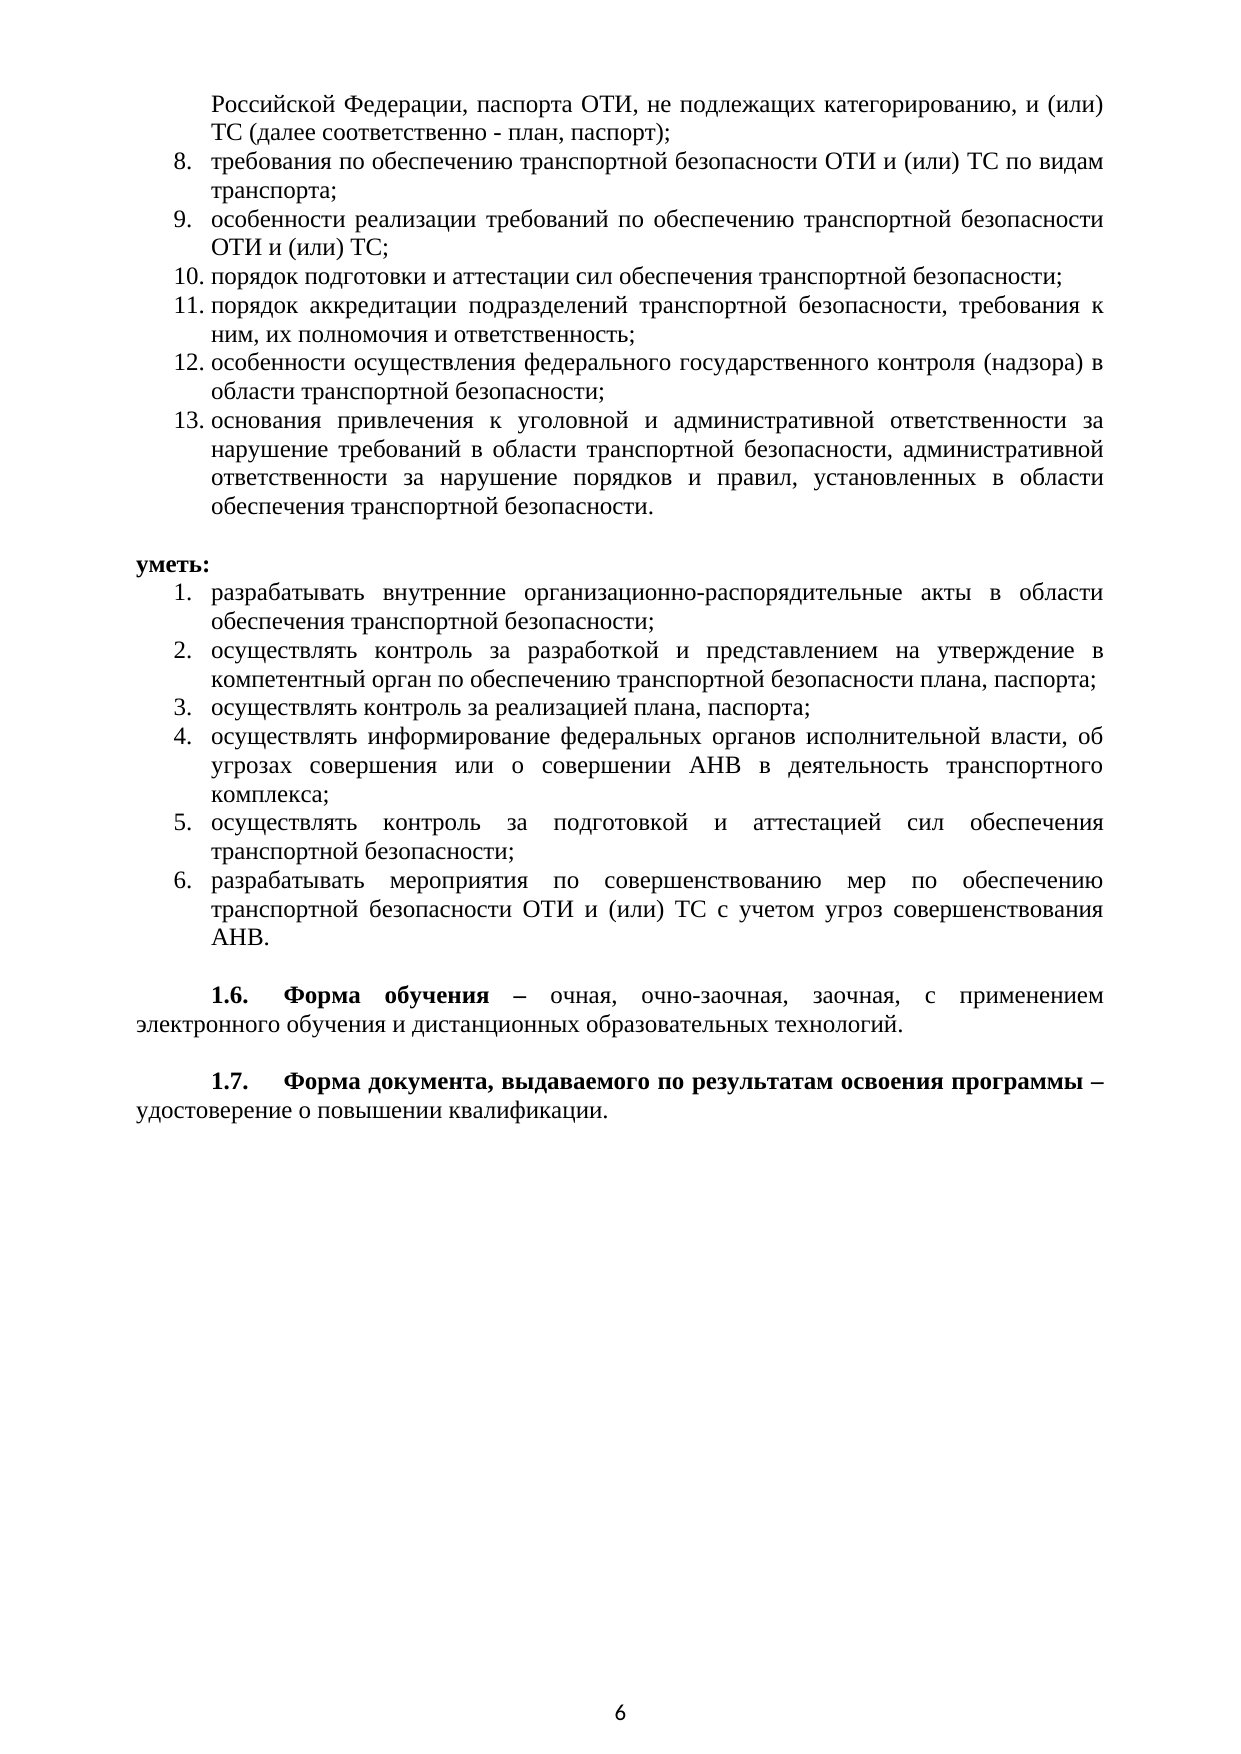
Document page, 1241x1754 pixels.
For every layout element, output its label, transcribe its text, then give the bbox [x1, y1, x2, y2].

list особенности осуществления федерального государственного контроля (надзора) в области транспортной безопасности; [173, 347, 1104, 405]
list особенности реализации требований по обеспечению транспортной безопасности ОТИ и (или) ТС; [173, 204, 1104, 261]
list основания привлечения к уголовной и административной ответственности за нарушение требований в области транспортной безопасности, административной ответственности за нарушение порядков и правил, установленных в области обеспечения транспортной безопасности. [173, 405, 1104, 520]
list порядок аккредитации подразделений транспортной безопасности, требования к ним, их полномочия и ответственность; [173, 290, 1104, 347]
list осуществлять контроль за подготовкой и аттестацией сил обеспечения транспортной безопасности; [173, 807, 1104, 865]
list Форма документа, выдаваемого по результатам освоения программы – удостоверение о повышении квалификации. [136, 1066, 1104, 1124]
list разрабатывать мероприятия по совершенствованию мер по обеспечению транспортной безопасности ОТИ и (или) ТС с учетом угроз совершенствования АНВ. [173, 865, 1104, 951]
list осуществлять контроль за разработкой и представлением на утверждение в компетентный орган по обеспечению транспортной безопасности плана, паспорта; [173, 635, 1104, 692]
text уметь: [136, 549, 1104, 577]
list осуществлять информирование федеральных органов исполнительной власти, об угрозах совершения или о совершении АНВ в деятельность транспортного комплекса; [173, 721, 1104, 807]
list требования по обеспечению транспортной безопасности ОТИ и (или) ТС по видам транспорта; [173, 146, 1104, 204]
list разрабатывать внутренние организационно-распорядительные акты в области обеспечения транспортной безопасности; [173, 577, 1104, 635]
list осуществлять контроль за реализацией плана, паспорта; [173, 692, 1104, 721]
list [173, 89, 1104, 146]
list Форма обучения – очная, очно-заочная, заочная, с применением электронного обучения и дистанционных образовательных технологий. [136, 980, 1104, 1037]
list порядок подготовки и аттестации сил обеспечения транспортной безопасности; [173, 261, 1104, 290]
